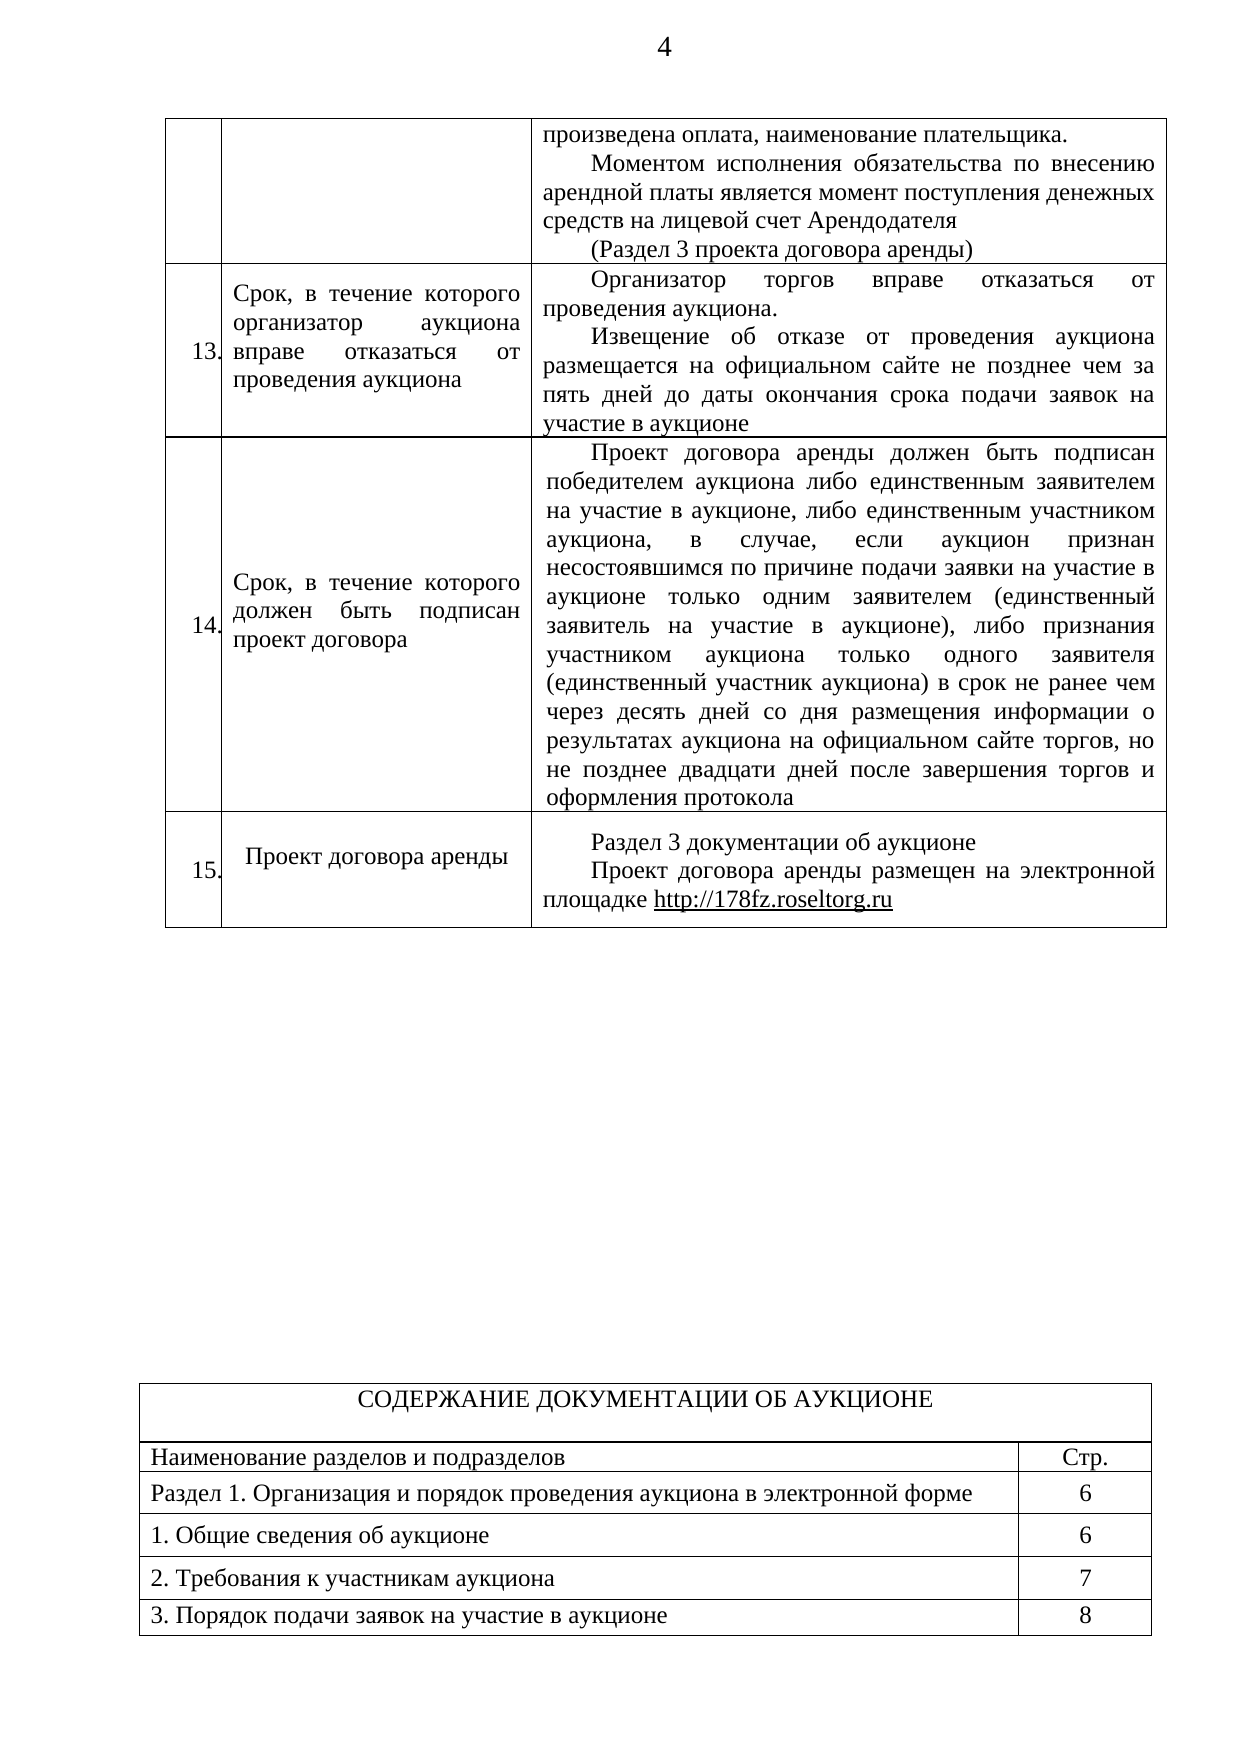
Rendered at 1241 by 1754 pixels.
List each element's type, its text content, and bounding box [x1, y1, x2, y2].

table_cell Наименование разделов и подразделов [140, 1443, 1018, 1471]
table_cell 6 [1019, 1514, 1151, 1556]
table_cell Срок, в течение которого организатор аукциона вправе отказаться от проведения аукциона [222, 264, 531, 436]
table_cell Раздел 1. Организация и порядок проведения аукциона в электронной форме [140, 1472, 1018, 1512]
table_cell [166, 119, 221, 263]
table_cell 6 [1019, 1472, 1151, 1512]
table_cell [166, 438, 221, 811]
table_cell Организатор торгов вправе отказаться от проведения аукциона. Извещение об отказе от проведения аукциона размещается на официальном сайте не позднее чем за пять дней до даты окончания срока подачи заявок на участие в аукционе [532, 264, 1166, 436]
table_cell Проект договора аренды [222, 812, 531, 927]
table_cell Раздел 3 документации об аукционе Проект договора аренды размещен на электронной площадке http://178fz.roseltorg.ru [532, 812, 1166, 927]
table_cell Проект договора аренды должен быть подписан победителем аукциона либо единственным заявителем на участие в аукционе, либо единственным участником аукциона, в случае, если аукцион признан несостоявшимся по причине подачи заявки на участие в аукционе только одним заявителем (единственный заявитель на участие в аукционе), либо признания участником аукциона только одного заявителя (единственный участник аукциона) в срок не ранее чем через десять дней со дня размещения информации о результатах аукциона на официальном сайте торгов, но не позднее двадцати дней после завершения торгов и оформления протокола [532, 438, 1166, 811]
table_header СОДЕРЖАНИЕ ДОКУМЕНТАЦИИ ОБ АУКЦИОНЕ [140, 1384, 1151, 1441]
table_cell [222, 119, 531, 263]
table_cell 7 [1019, 1557, 1151, 1599]
table_cell Срок, в течение которого должен быть подписан проект договора [222, 438, 531, 811]
table_cell [166, 812, 221, 927]
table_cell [532, 119, 1166, 263]
table_cell [166, 264, 221, 436]
table_cell 2. Требования к участникам аукциона [140, 1557, 1018, 1599]
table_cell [140, 1600, 1018, 1635]
table_cell 8 [1019, 1600, 1151, 1635]
table_cell Стр. [1019, 1443, 1151, 1471]
table_cell 1. Общие сведения об аукционе [140, 1514, 1018, 1556]
